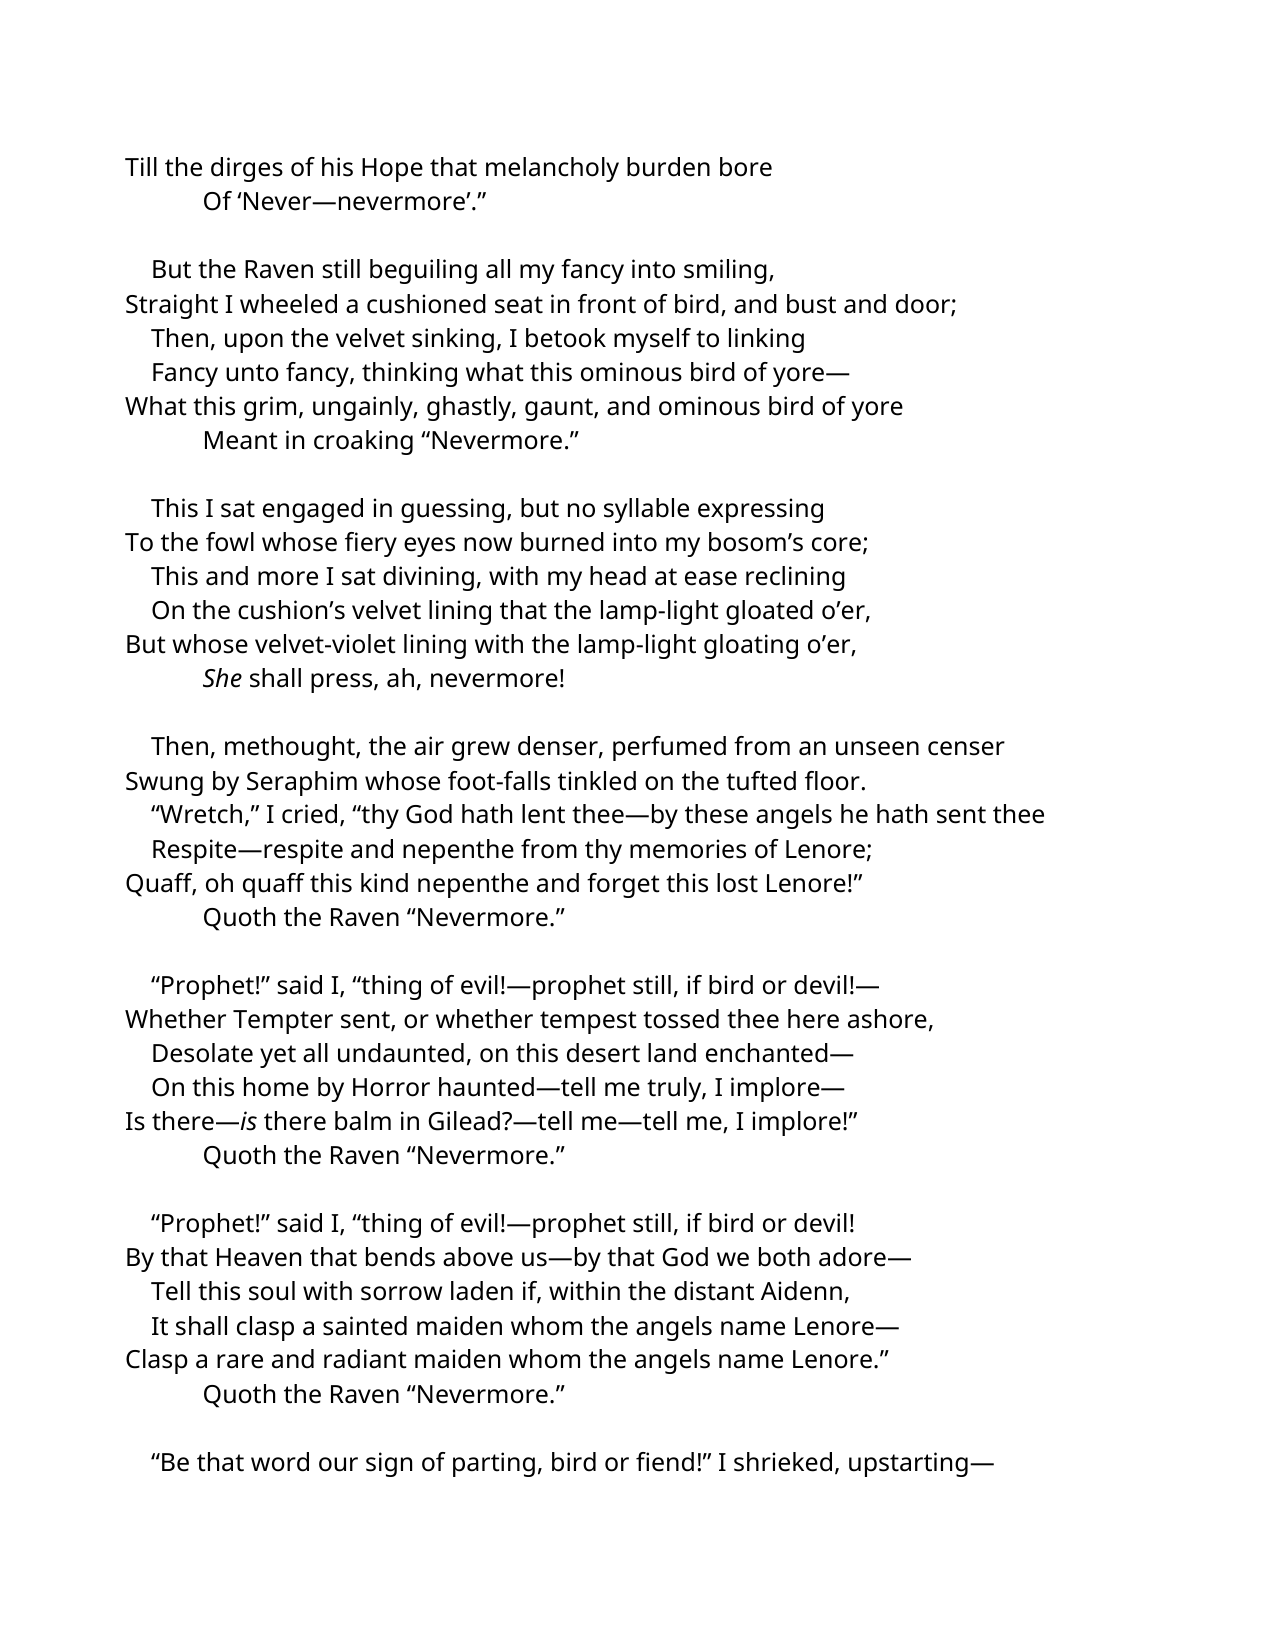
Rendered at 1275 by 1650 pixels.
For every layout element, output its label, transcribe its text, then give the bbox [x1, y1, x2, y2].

text By that Heaven that bends above us—by that God we both adore— [125, 1240, 1125, 1274]
text Till the dirges of his Hope that melancholy burden bore [125, 150, 1125, 184]
text Whether Tempter sent, or whether tempest tossed thee here ashore, [125, 1002, 1125, 1036]
text Respite—respite and nepenthe from thy memories of Lenore; [125, 831, 1125, 865]
text Swung by Seraphim whose foot-falls tinkled on the tufted floor. [125, 763, 1125, 797]
text Then, upon the velvet sinking, I betook myself to linking [125, 320, 1125, 354]
text On the cushion’s velvet lining that the lamp-light gloated o’er, [125, 593, 1125, 627]
text It shall clasp a sainted maiden whom the angels name Lenore— [125, 1308, 1125, 1342]
text “Be that word our sign of parting, bird or fiend!” I shrieked, upstarting— [125, 1444, 1125, 1478]
text Fancy unto fancy, thinking what this ominous bird of yore— [125, 354, 1125, 388]
text This and more I sat divining, with my head at ease reclining [125, 559, 1125, 593]
text What this grim, ungainly, ghastly, gaunt, and ominous bird of yore [125, 388, 1125, 422]
text “Wretch,” I cried, “thy God hath lent thee—by these angels he hath sent thee [125, 797, 1125, 831]
text Quoth the Raven “Nevermore.” [125, 899, 1125, 933]
text But whose velvet-violet lining with the lamp-light gloating o’er, [125, 627, 1125, 661]
text Quaff, oh quaff this kind nepenthe and forget this lost Lenore!” [125, 865, 1125, 899]
text This I sat engaged in guessing, but no syllable expressing [125, 491, 1125, 525]
text Desolate yet all undaunted, on this desert land enchanted— [125, 1036, 1125, 1070]
text Of ‘Never—nevermore’.” [125, 184, 1125, 218]
text “Prophet!” said I, “thing of evil!—prophet still, if bird or devil!— [125, 967, 1125, 1002]
text Tell this soul with sorrow laden if, within the distant Aidenn, [125, 1274, 1125, 1308]
text “Prophet!” said I, “thing of evil!—prophet still, if bird or devil! [125, 1206, 1125, 1240]
text On this home by Horror haunted—tell me truly, I implore— [125, 1070, 1125, 1104]
text Meant in croaking “Nevermore.” [125, 422, 1125, 457]
text She shall press, ah, nevermore! [125, 661, 1125, 695]
text Is there—is there balm in Gilead?—tell me—tell me, I implore!” [125, 1104, 1125, 1138]
text To the fowl whose fiery eyes now burned into my bosom’s core; [125, 525, 1125, 559]
text Then, methought, the air grew denser, perfumed from an unseen censer [125, 729, 1125, 763]
text But the Raven still beguiling all my fancy into smiling, [125, 252, 1125, 286]
text Quoth the Raven “Nevermore.” [125, 1376, 1125, 1410]
text Straight I wheeled a cushioned seat in front of bird, and bust and door; [125, 286, 1125, 320]
text Quoth the Raven “Nevermore.” [125, 1138, 1125, 1172]
text Clasp a rare and radiant maiden whom the angels name Lenore.” [125, 1342, 1125, 1376]
